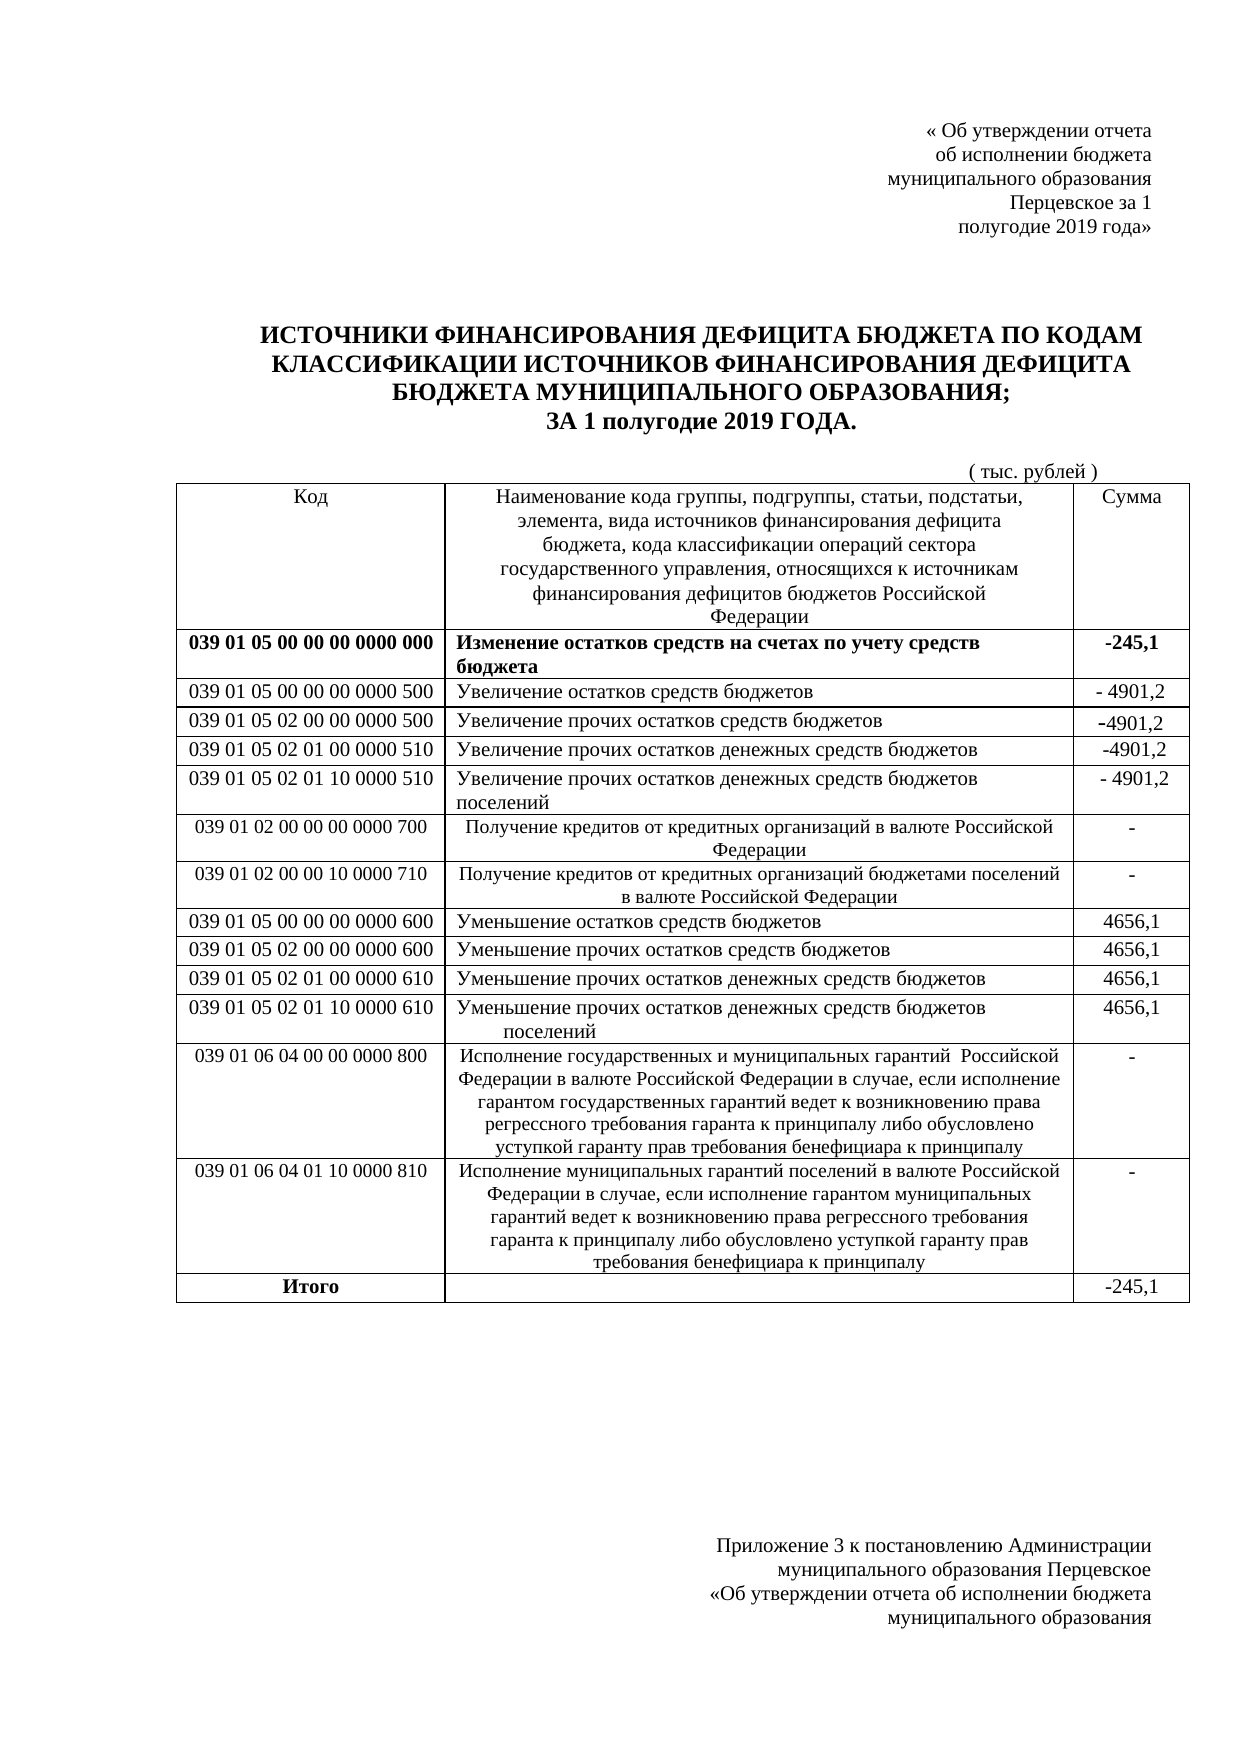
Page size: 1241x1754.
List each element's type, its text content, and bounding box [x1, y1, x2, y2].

table_cell 039 01 05 02 00 00 0000 600 [177, 937, 444, 965]
text ( тыс. рублей ) [251, 459, 1152, 483]
table_cell Увеличение остатков средств бюджетов [446, 679, 1073, 706]
table_cell Увеличение прочих остатков средств бюджетов [446, 708, 1073, 736]
table_cell Получение кредитов от кредитных организаций в валюте Российской Федерации [446, 815, 1073, 861]
table_cell -4901,2 [1074, 737, 1189, 765]
table_cell 039 01 05 02 01 00 0000 610 [177, 966, 444, 994]
table_cell 039 01 05 00 00 00 0000 500 [177, 679, 444, 706]
table_cell 039 01 05 02 01 10 0000 610 [177, 995, 444, 1043]
table_cell 039 01 02 00 00 10 0000 710 [177, 862, 444, 907]
table_cell Исполнение государственных и муниципальных гарантий Российской Федерации в валюте Российской Федерации в случае, если исполнение гарантом государственных гарантий ведет к возникновению права регрессного требования гаранта к принципалу либо обусловлено уступкой гаранту прав требования бенефициара к принципалу [446, 1044, 1073, 1158]
table_cell 039 01 02 00 00 00 0000 700 [177, 815, 444, 861]
text муниципального образования [251, 166, 1152, 190]
table_header Код [177, 484, 444, 628]
table_cell [446, 1274, 1073, 1302]
table_cell Итого [177, 1274, 444, 1302]
table_cell Уменьшение остатков средств бюджетов [446, 909, 1073, 936]
table_cell Уменьшение прочих остатков денежных средств бюджетов поселений [446, 995, 1073, 1043]
text муниципального образования [251, 1605, 1152, 1629]
table_cell Изменение остатков средств на счетах по учету средств бюджета [446, 630, 1073, 678]
table_cell 039 01 05 00 00 00 0000 600 [177, 909, 444, 936]
table_cell 039 01 06 04 01 10 0000 810 [177, 1159, 444, 1273]
text Перцевское за 1 полугодие 2019 года» [251, 190, 1152, 238]
table_header Сумма [1074, 484, 1189, 628]
table_cell 039 01 05 00 00 00 0000 000 [177, 630, 444, 678]
text « Об утверждении отчета об исполнении бюджета [251, 118, 1152, 166]
table_cell - 4901,2 [1074, 766, 1189, 814]
table_cell - [1074, 1044, 1189, 1158]
table_cell 039 01 06 04 00 00 0000 800 [177, 1044, 444, 1158]
table_cell 4656,1 [1074, 937, 1189, 965]
table_cell 4656,1 [1074, 966, 1189, 994]
table_cell - [1074, 1159, 1189, 1273]
table_cell Уменьшение прочих остатков денежных средств бюджетов [446, 966, 1073, 994]
table_cell - [1074, 862, 1189, 907]
text ЗА 1 полугодие 2019 ГОДА. [251, 406, 1152, 435]
table_cell Исполнение муниципальных гарантий поселений в валюте Российской Федерации в случае, если исполнение гарантом муниципальных гарантий ведет к возникновению права регрессного требования гаранта к принципалу либо обусловлено уступкой гаранту прав требования бенефициара к принципалу [446, 1159, 1073, 1273]
table_cell 039 01 05 02 00 00 0000 500 [177, 708, 444, 736]
table_cell Получение кредитов от кредитных организаций бюджетами поселений в валюте Российской Федерации [446, 862, 1073, 907]
text муниципального образования Перцевское [251, 1557, 1152, 1581]
table_cell 039 01 05 02 01 10 0000 510 [177, 766, 444, 814]
table_cell 039 01 05 02 01 00 0000 510 [177, 737, 444, 765]
table_cell -245,1 [1074, 1274, 1189, 1302]
table_cell - [1074, 815, 1189, 861]
table_cell Уменьшение прочих остатков средств бюджетов [446, 937, 1073, 965]
text «Об утверждении отчета об исполнении бюджета [251, 1581, 1152, 1605]
table_cell 4656,1 [1074, 995, 1189, 1043]
table_header Наименование кода группы, подгруппы, статьи, подстатьи, элемента, вида источников финансирования дефицита бюджета, кода классификации операций сектора государственного управления, относящихся к источникам финансирования дефицитов бюджетов Российской Федерации [446, 484, 1073, 628]
table_cell Увеличение прочих остатков денежных средств бюджетов [446, 737, 1073, 765]
table_cell -4901,2 [1074, 708, 1189, 736]
table_cell Увеличение прочих остатков денежных средств бюджетов поселений [446, 766, 1073, 814]
text ИСТОЧНИКИ ФИНАНСИРОВАНИЯ ДЕФИЦИТА БЮДЖЕТА ПО КОДАМ КЛАССИФИКАЦИИ ИСТОЧНИКОВ ФИНАНСИРОВАНИЯ ДЕФИЦИТА БЮДЖЕТА МУНИЦИПАЛЬНОГО ОБРАЗОВАНИЯ; [251, 320, 1152, 406]
text Приложение 3 к постановлению Администрации [251, 1533, 1152, 1557]
table_cell 4656,1 [1074, 909, 1189, 936]
table_cell -245,1 [1074, 630, 1189, 678]
table_cell - 4901,2 [1074, 679, 1189, 706]
